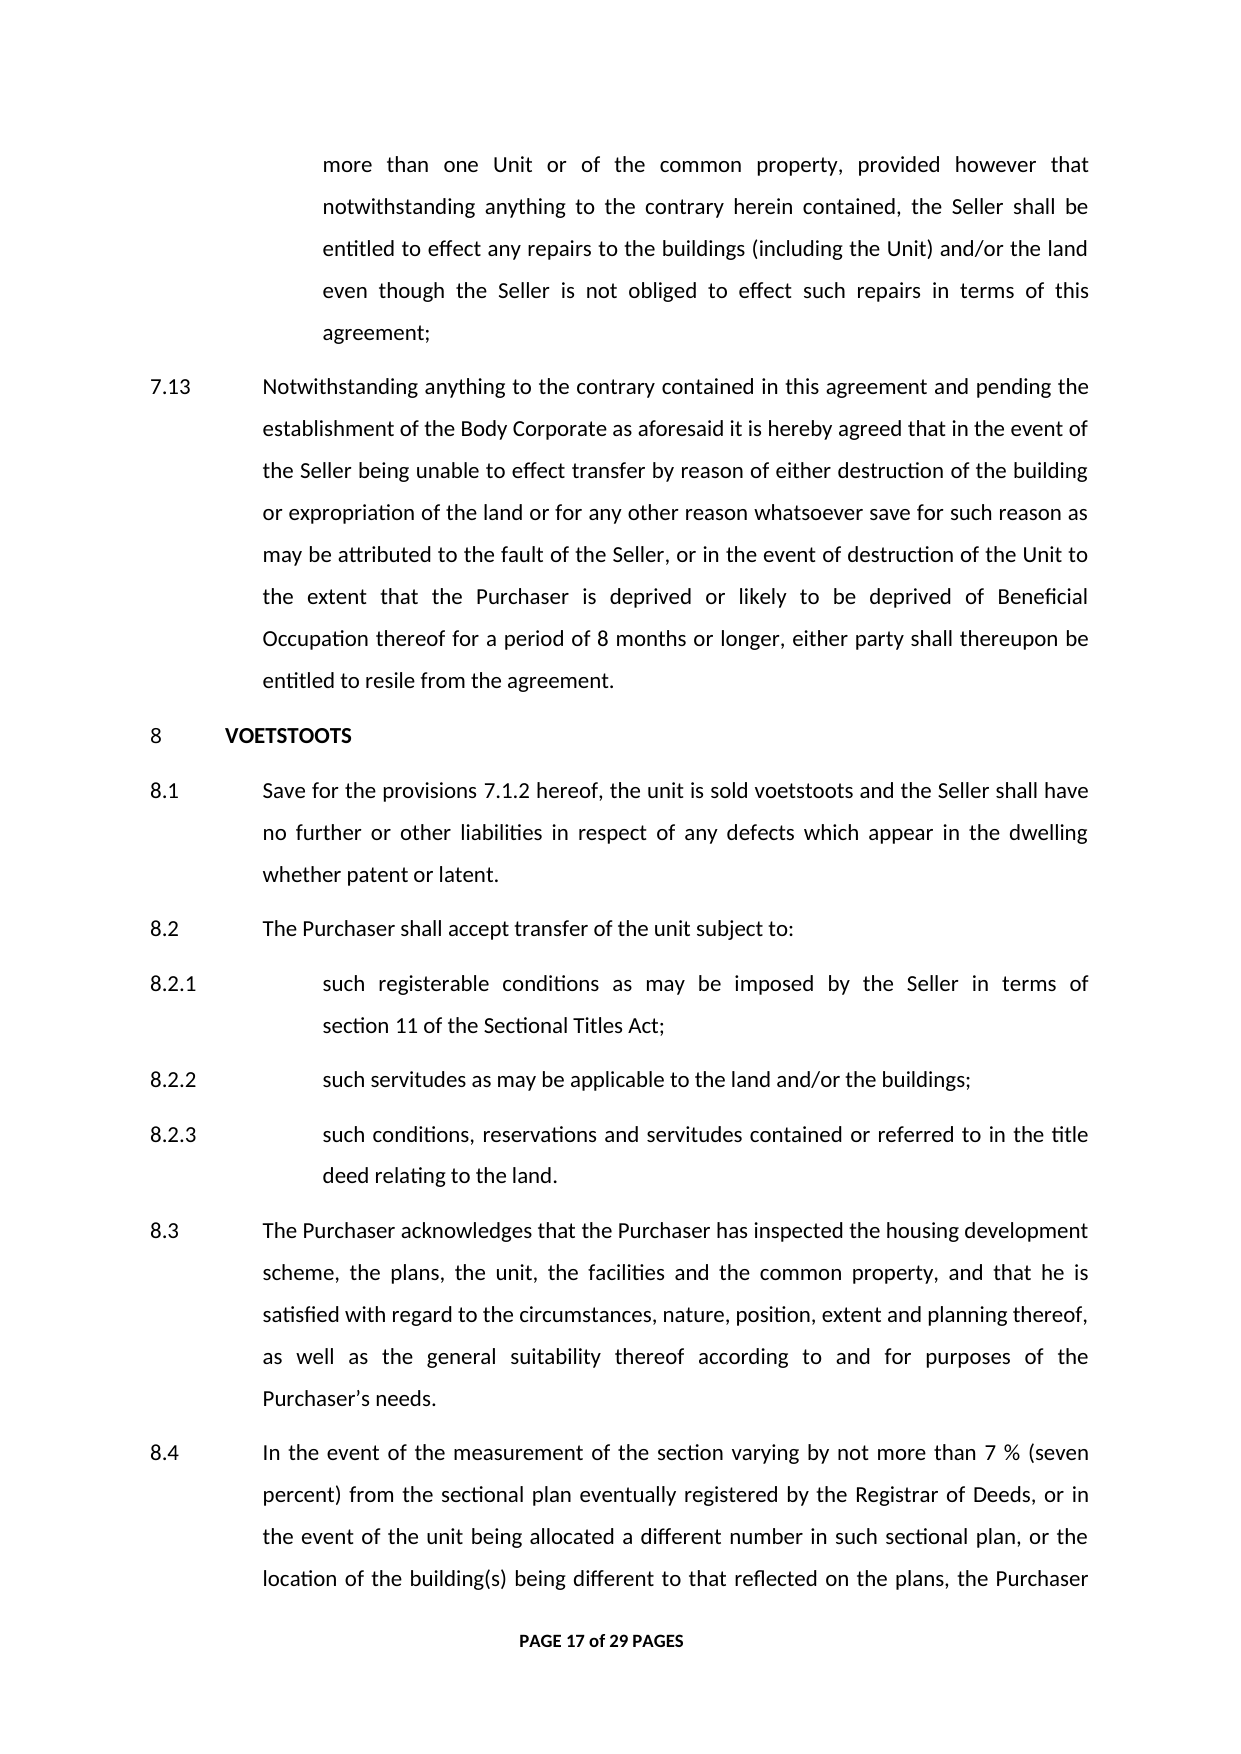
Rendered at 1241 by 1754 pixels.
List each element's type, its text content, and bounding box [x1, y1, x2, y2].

text such registerable conditions as may be imposed by the Seller in terms of section 11 of the Sectional Titles Act; [150, 969, 1090, 1039]
text Save for the provisions 7.1.2 hereof, the unit is sold voetstoots and the Seller shall have no further or other liabilities in respect of any defects which appear in the dwelling whether patent or latent. [150, 776, 1090, 888]
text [150, 1438, 1090, 1592]
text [150, 150, 1090, 346]
text such servitudes as may be applicable to the land and/or the buildings; [150, 1065, 1090, 1093]
text such conditions, reservations and servitudes contained or referred to in the title deed relating to the land. [150, 1120, 1090, 1190]
text Notwithstanding anything to the contrary contained in this agreement and pending the establishment of the Body Corporate as aforesaid it is hereby agreed that in the event of the Seller being unable to effect transfer by reason of either destruction of the building or expropriation of the land or for any other reason whatsoever save for such reason as may be attributed to the fault of the Seller, or in the event of destruction of the Unit to the extent that the Purchaser is deprived or likely to be deprived of Beneficial Occupation thereof for a period of 8 months or longer, either party shall thereupon be entitled to resile from the agreement. [150, 372, 1090, 694]
text The Purchaser acknowledges that the Purchaser has inspected the housing development scheme, the plans, the unit, the facilities and the common property, and that he is satisfied with regard to the circumstances, nature, position, extent and planning thereof, as well as the general suitability thereof according to and for purposes of the Purchaser’s needs. [150, 1216, 1090, 1412]
text VOETSTOOTS [150, 721, 1090, 749]
text The Purchaser shall accept transfer of the unit subject to: [150, 914, 1090, 942]
